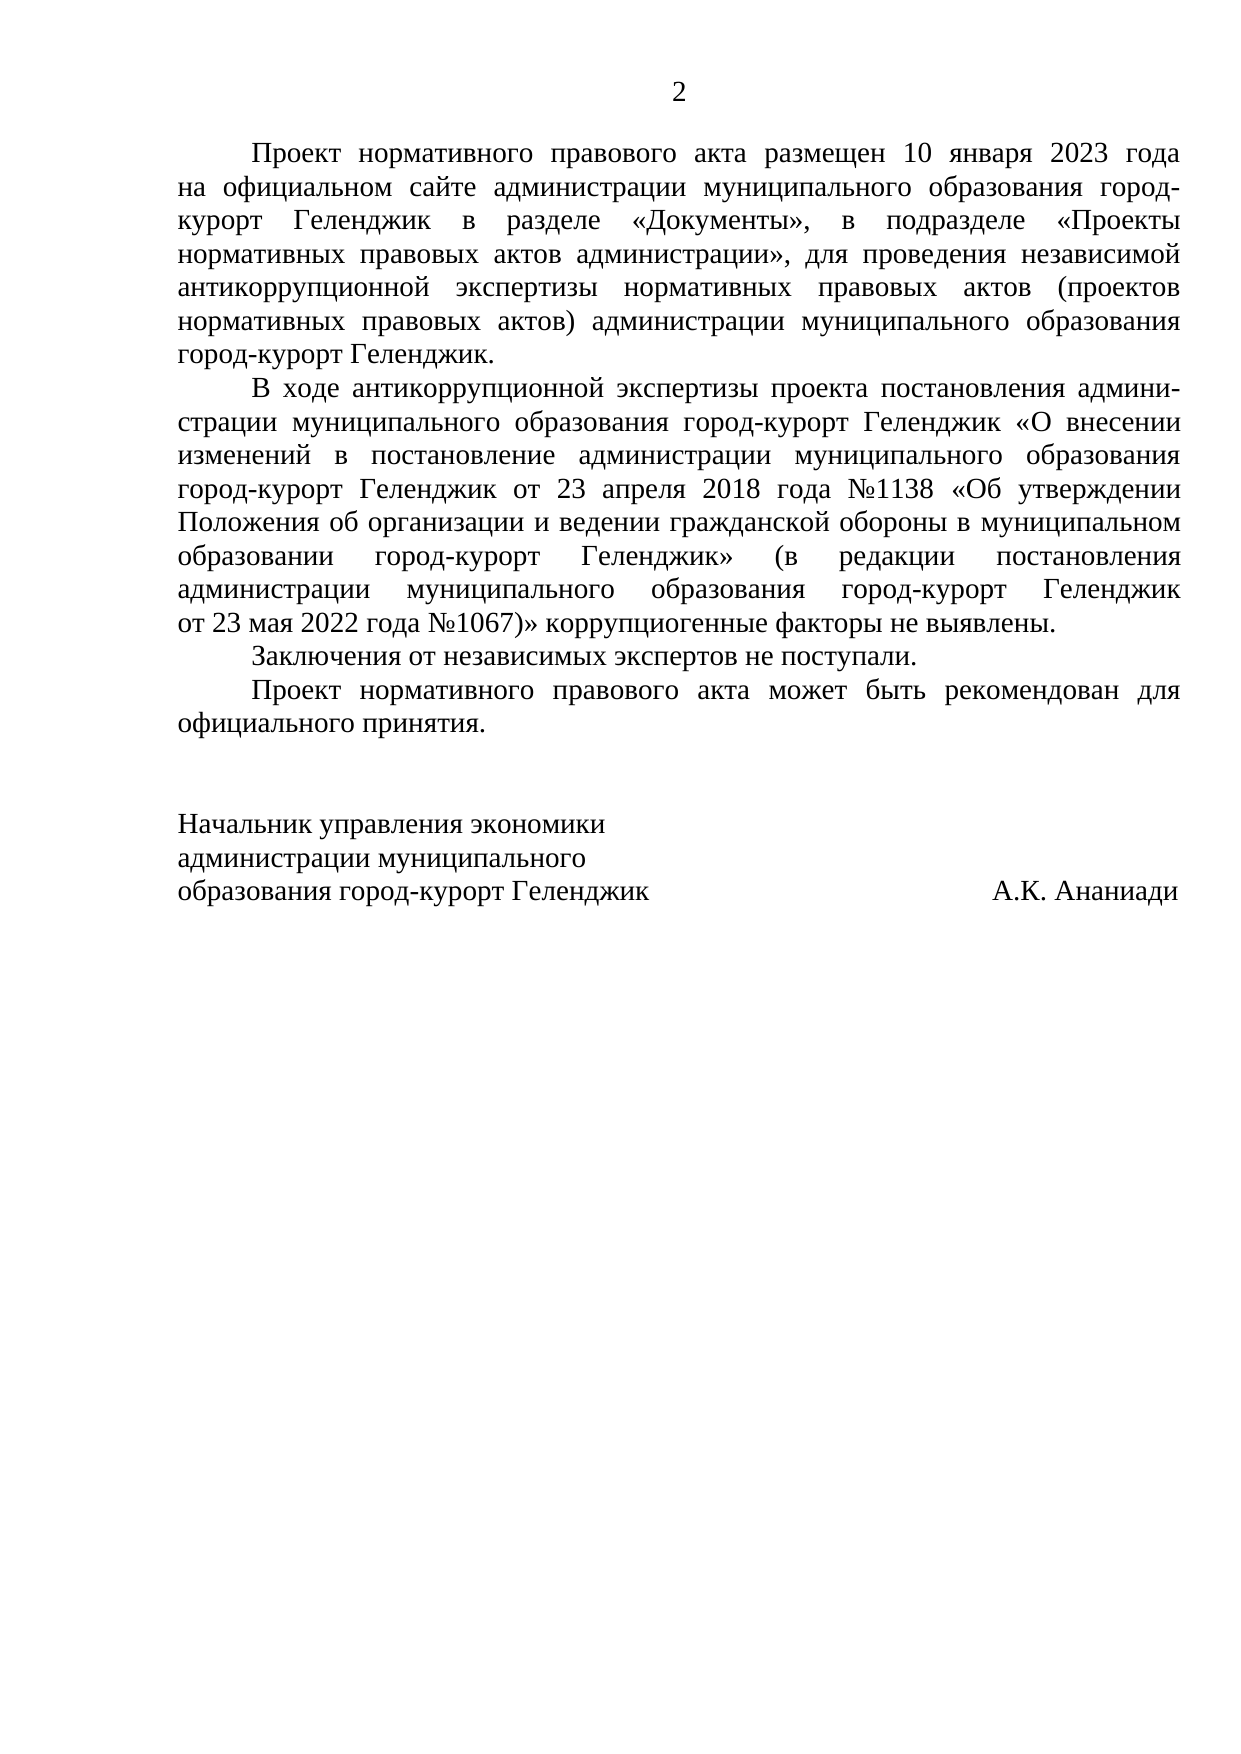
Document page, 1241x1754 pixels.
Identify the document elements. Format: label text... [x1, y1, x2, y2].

text администрации муниципального [177, 840, 1181, 873]
text Заключения от независимых экспертов не поступали. [177, 638, 1181, 672]
text Начальник управления экономики [177, 806, 1181, 840]
text образования город-курорт Геленджик А.К. Ананиади [177, 873, 1181, 907]
text Проект нормативного правового акта может быть рекомендован для официального принятия. [177, 672, 1181, 739]
text Проект нормативного правового акта размещен 10 января 2023 года на официальном сайте администрации муниципального образования город- курорт Геленджик в разделе «Документы», в подразделе «Проекты нормативных правовых актов администрации», для проведения независимой антикоррупционной экспертизы нормативных правовых актов (проектов нормативных правовых актов) администрации муниципального образования город-курорт Геленджик. [177, 135, 1181, 370]
text В ходе антикоррупционной экспертизы проекта постановления админи-страции муниципального образования город-курорт Геленджик «О внесении изменений в постановление администрации муниципального образования город-курорт Геленджик от 23 апреля 2018 года №1138 «Об утверждении Положения об организации и ведении гражданской обороны в муниципальном образовании город-курорт Геленджик» (в редакции постановления администрации муниципального образования город-курорт Геленджик от 23 мая 2022 года №1067)» коррупциогенные факторы не выявлены. [177, 370, 1181, 638]
